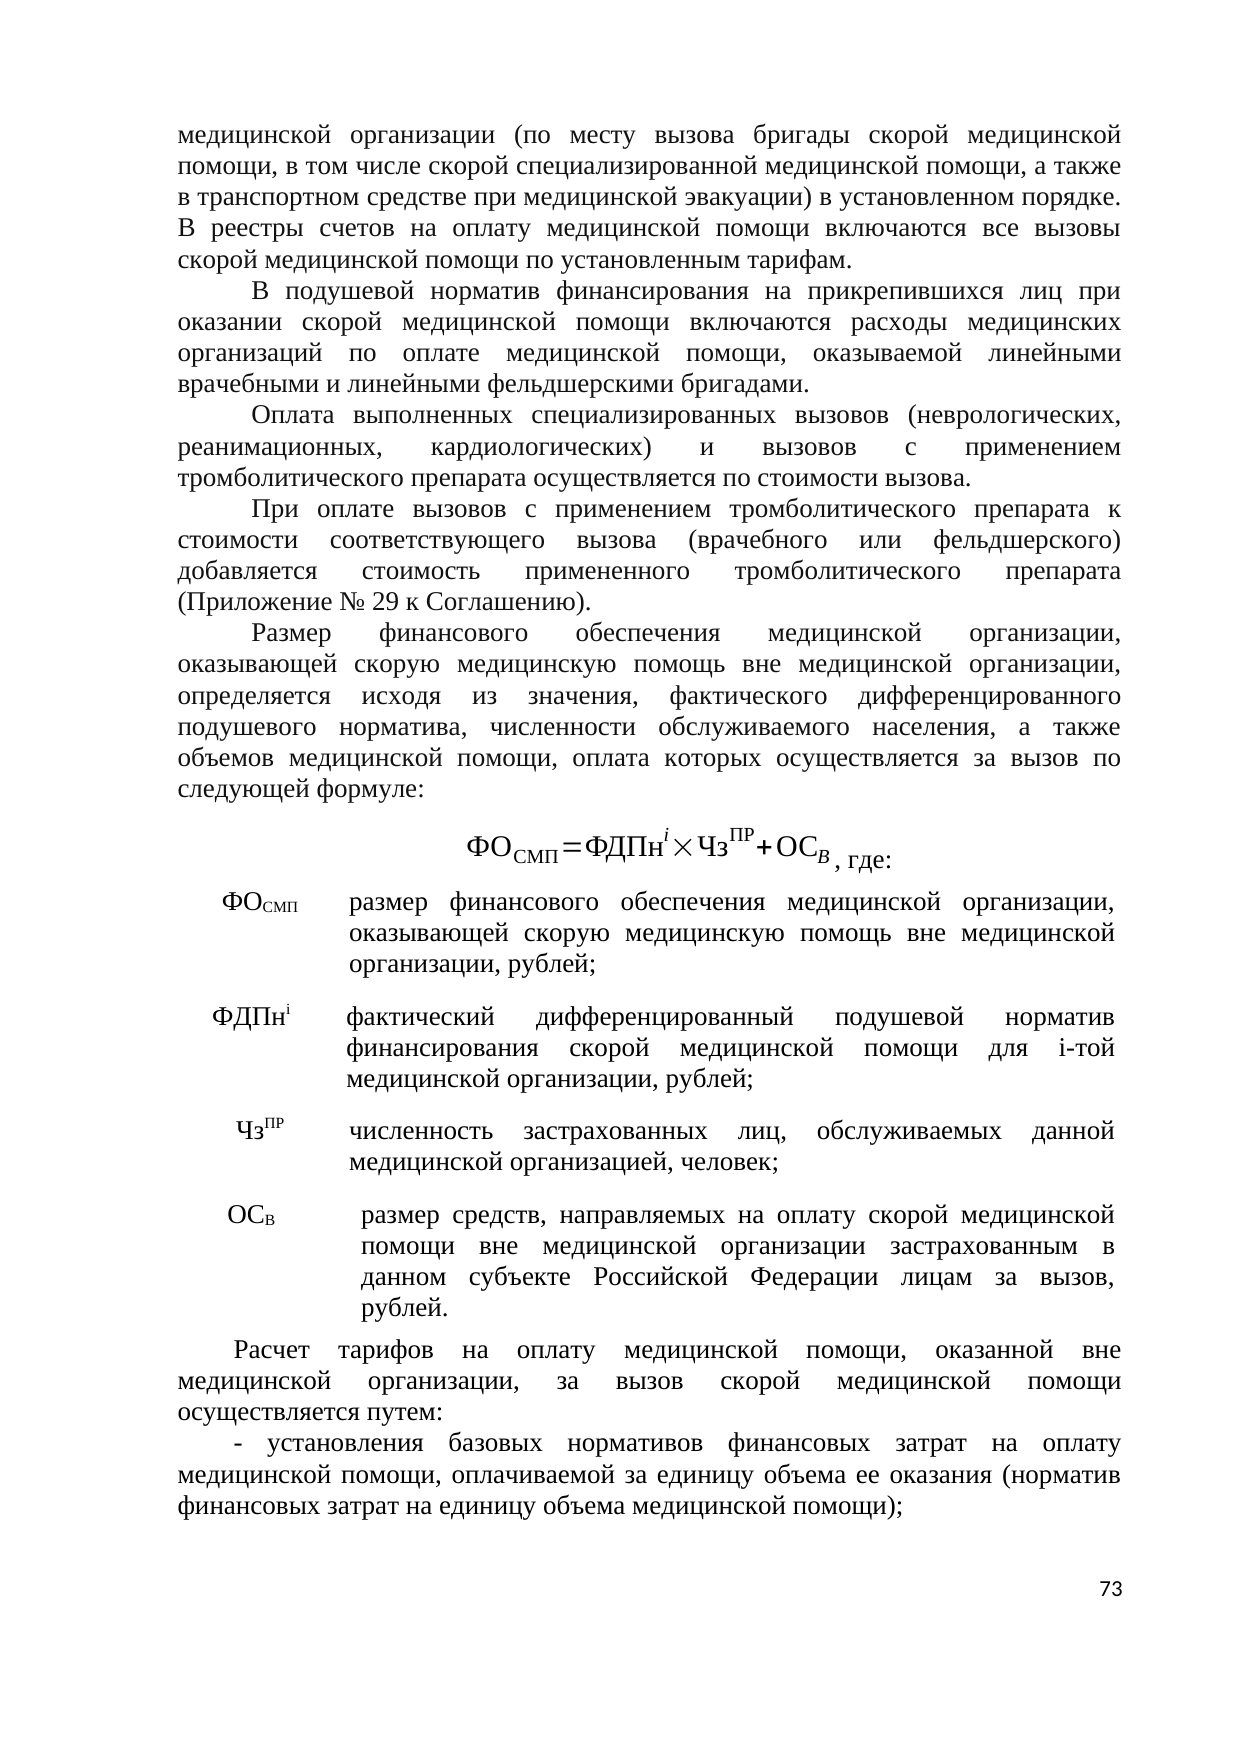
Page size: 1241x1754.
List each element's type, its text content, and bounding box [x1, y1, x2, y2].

text Расчет тарифов на оплату медицинской помощи, оказанной вне медицинской организации, за вызов скорой медицинской помощи осуществляется путем: [177, 1333, 1122, 1427]
text - установления базовых нормативов финансовых затрат на оплату медицинской помощи, оплачиваемой за единицу объема ее оказания (норматив финансовых затрат на единицу объема медицинской помощи); [177, 1427, 1122, 1520]
text Оплата выполненных специализированных вызовов (неврологических, реанимационных, кардиологических) и вызовов с применением тромболитического препарата осуществляется по стоимости вызова. [177, 398, 1122, 492]
text В подушевой норматив финансирования на прикрепившихся лиц при оказании скорой медицинской помощи включаются расходы медицинских организаций по оплате медицинской помощи, оказываемой линейными врачебными и линейными фельдшерскими бригадами. [177, 274, 1122, 398]
text Размер финансового обеспечения медицинской организации, оказывающей скорую медицинскую помощь вне медицинской организации, определяется исходя из значения, фактического дифференцированного подушевого норматива, численности обслуживаемого населения, а также объемов медицинской помощи, оплата которых осуществляется за вызов по следующей формуле: [177, 616, 1122, 803]
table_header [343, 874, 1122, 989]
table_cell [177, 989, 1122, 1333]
text При оплате вызовов с применением тромболитического препарата к стоимости соответствующего вызова (врачебного или фельдшерского) добавляется стоимость примененного тромболитического препарата (Приложение № 29 к Соглашению). [177, 492, 1122, 616]
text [177, 118, 1122, 274]
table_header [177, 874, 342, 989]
text , где: [177, 824, 1122, 874]
